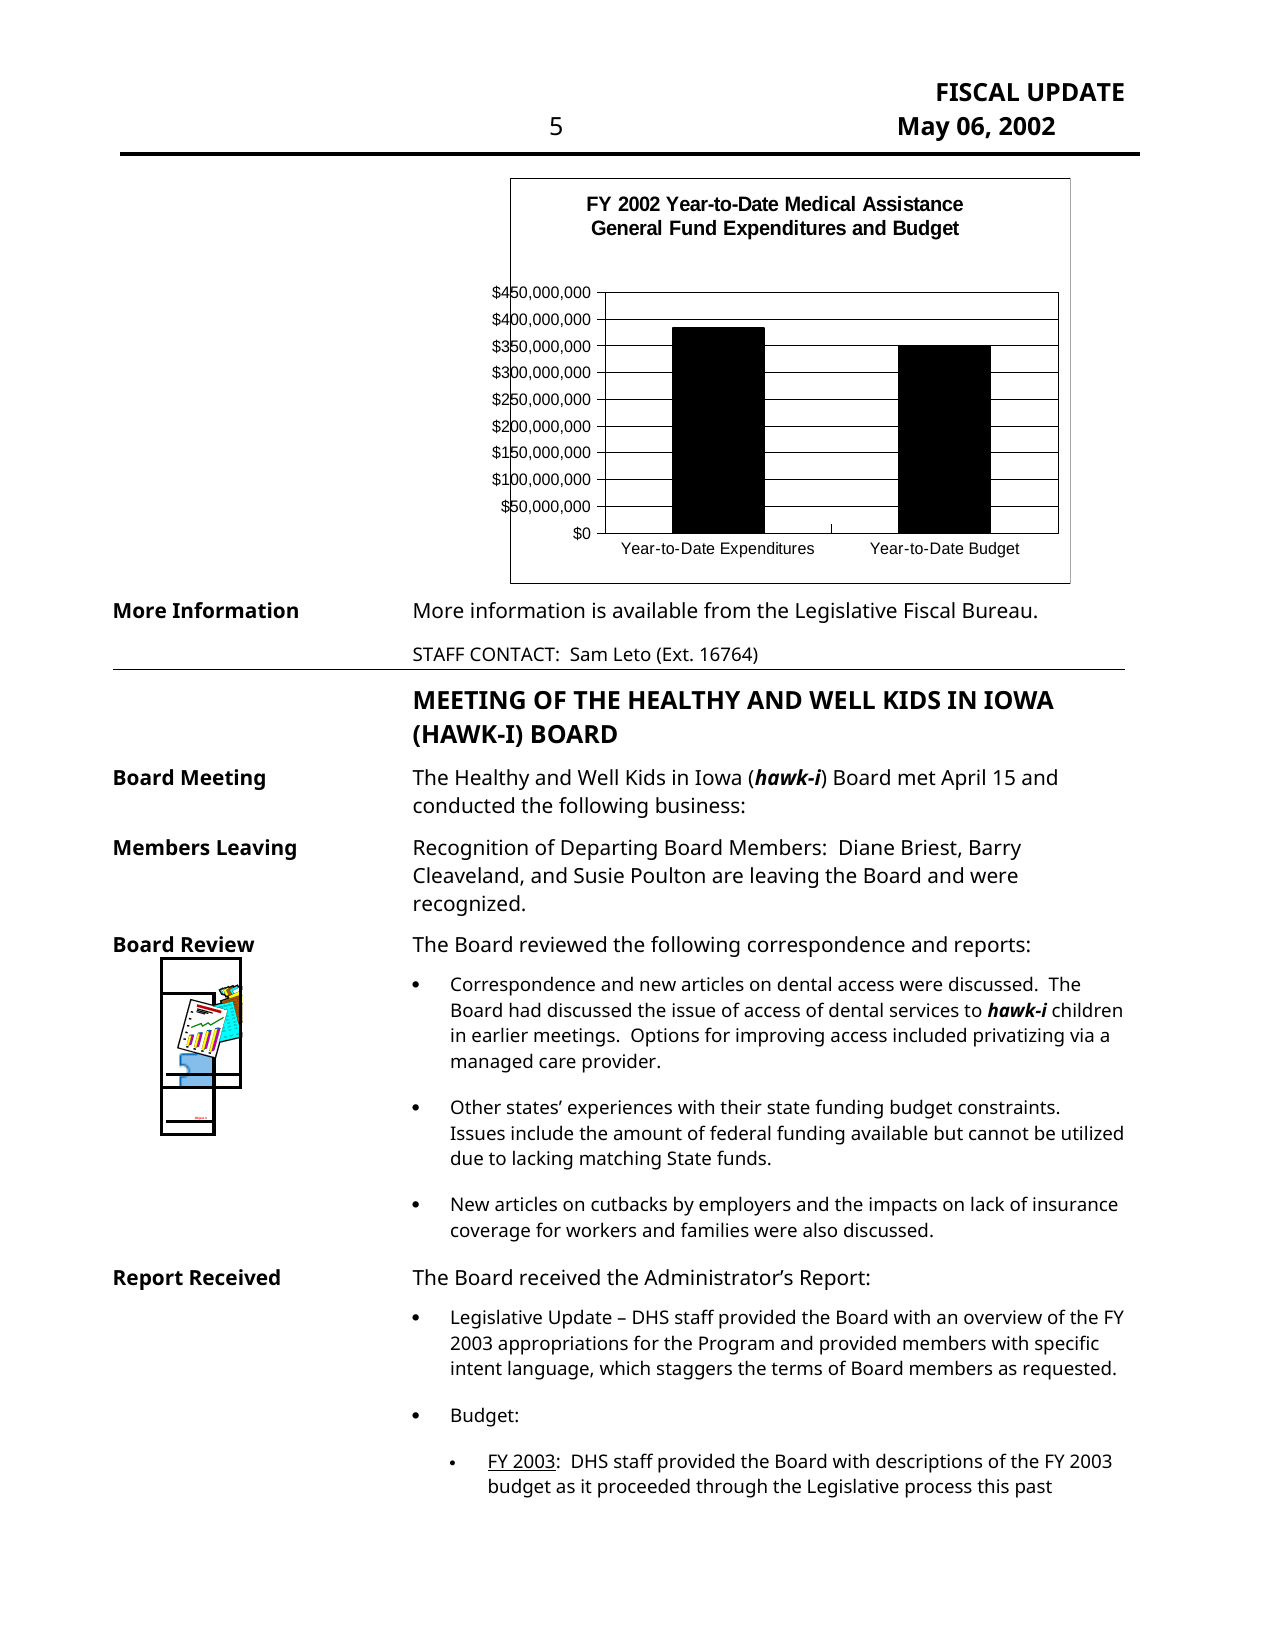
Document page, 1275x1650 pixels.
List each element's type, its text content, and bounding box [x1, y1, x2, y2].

text Budget: [412, 1402, 1125, 1427]
text Correspondence and new articles on dental access were discussed. The Board had discussed the issue of access of dental services to hawk-i children in earlier meetings. Options for improving access included privatizing via a managed care provider. [412, 971, 1125, 1073]
title Meeting of The Healthy and Well Kids in Iowa (hawk-i) Board [412, 683, 1125, 751]
text Members Leaving Recognition of Departing Board Members: Diane Briest, Barry Cleaveland, and Susie Poulton are leaving the Board and were recognized. [112, 833, 1125, 918]
text New articles on cutbacks by employers and the impacts on lack of insurance coverage for workers and families were also discussed. [412, 1192, 1125, 1243]
text More Information More information is available from the Legislative Fiscal Bureau. [112, 596, 1125, 625]
text STAFF CONTACT: Sam Leto (Ext. 16764) [112, 641, 1125, 670]
text Board Review The Board reviewed the following correspondence and reports: [112, 930, 1125, 959]
text Other states’ experiences with their state funding budget constraints. Issues include the amount of federal funding available but cannot be utilized due to lacking matching State funds. [412, 1094, 1125, 1171]
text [450, 1448, 1125, 1499]
text Legislative Update – DHS staff provided the Board with an overview of the FY 2003 appropriations for the Program and provided members with specific intent language, which staggers the terms of Board members as requested. [412, 1304, 1125, 1381]
text Board Meeting The Healthy and Well Kids in Iowa (hawk-i) Board met April 15 and conducted the following business: [112, 763, 1125, 820]
text Report Received The Board received the Administrator’s Report: [112, 1263, 1125, 1292]
